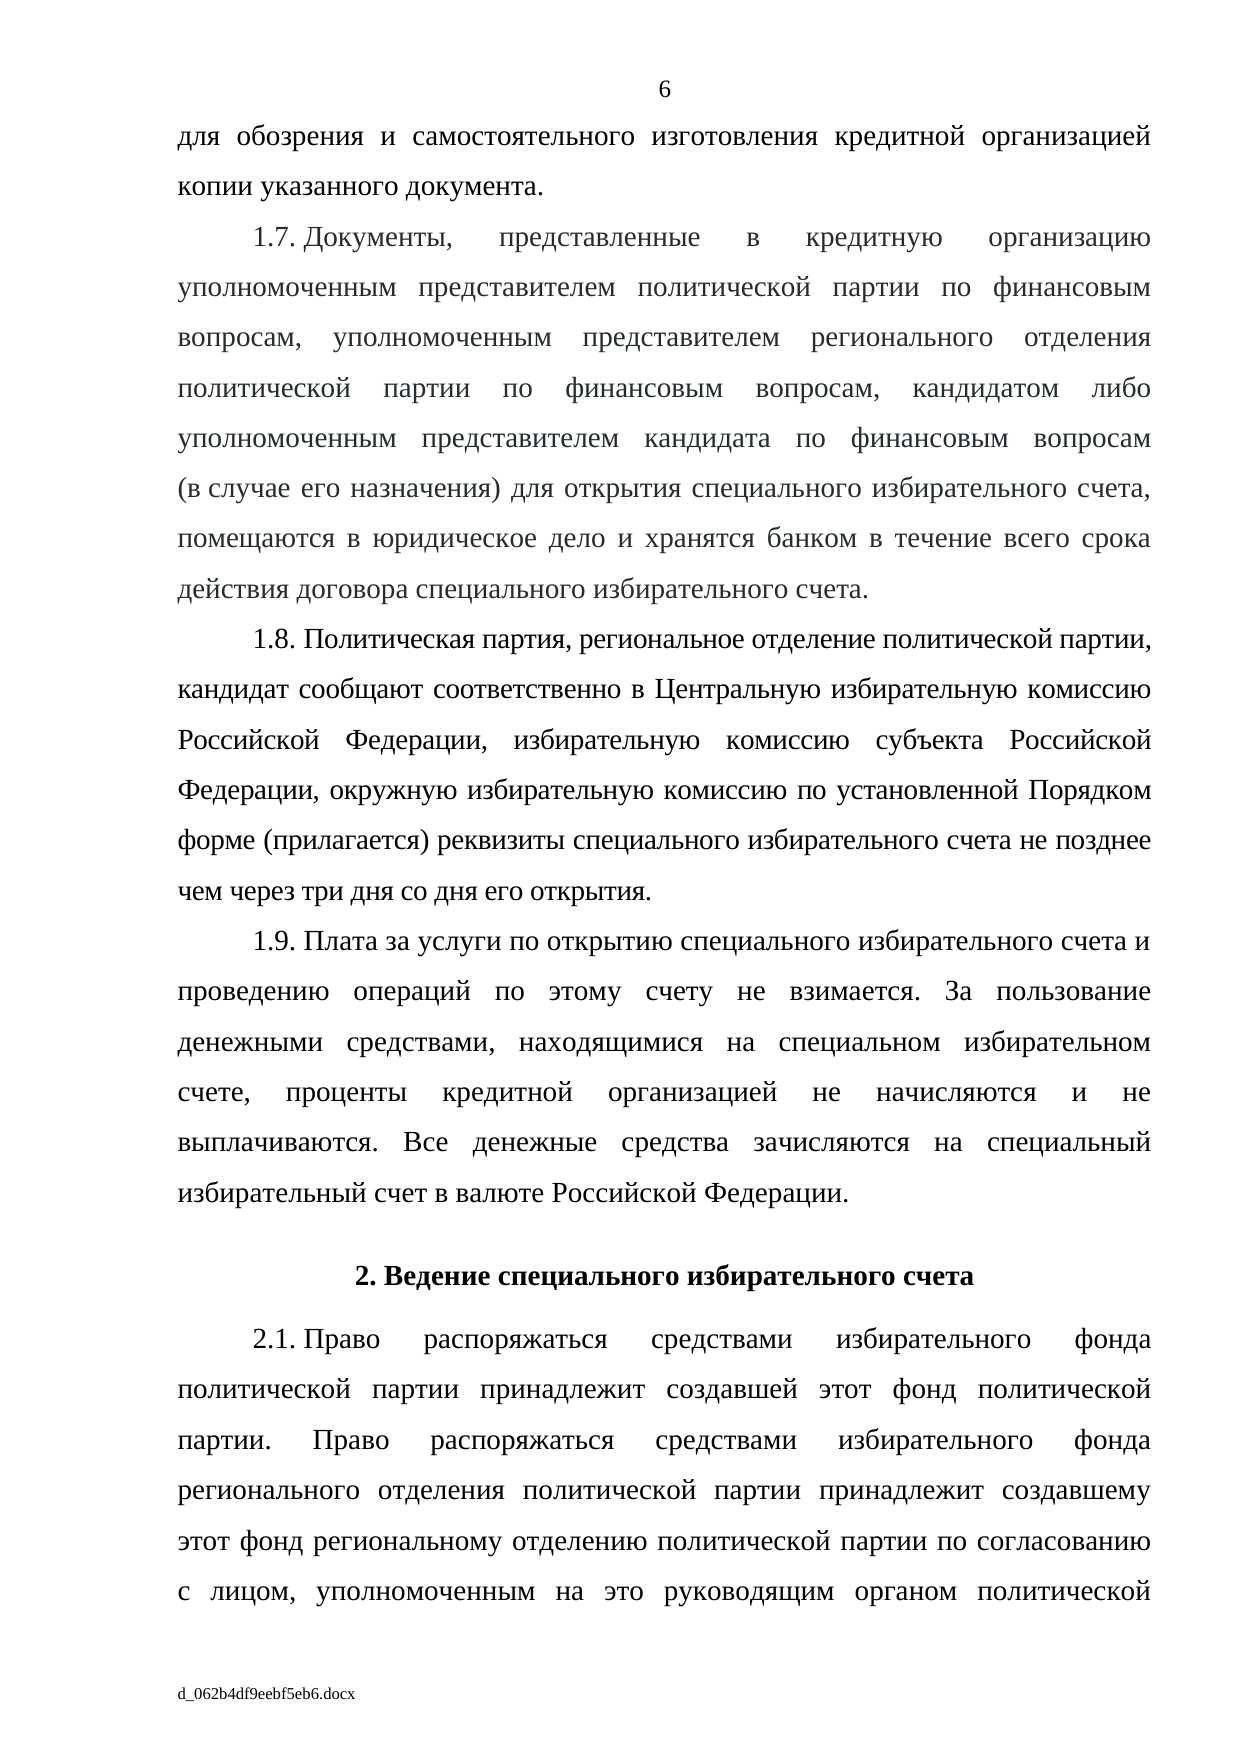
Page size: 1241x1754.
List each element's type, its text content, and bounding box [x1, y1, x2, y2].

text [177, 1321, 1152, 1606]
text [177, 118, 1152, 202]
text 2. Ведение специального избирательного счета [177, 1258, 1152, 1292]
text 1.7. Документы, представленные в кредитную организацию уполномоченным представителем политической партии по финансовым вопросам, уполномоченным представителем регионального отделения политической партии по финансовым вопросам, кандидатом либо уполномоченным представителем кандидата по финансовым вопросам (в случае его назначения) для открытия специального избирательного счета, помещаются в юридическое дело и хранятся банком в течение всего срока действия договора специального избирательного счета. [177, 219, 1152, 604]
text 1.9. Плата за услуги по открытию специального избирательного счета и проведению операций по этому счету не взимается. За пользование денежными средствами, находящимися на специальном избирательном счете, проценты кредитной организацией не начисляются и не выплачиваются. Все денежные средства зачисляются на специальный избирательный счет в валюте Российской Федерации. [177, 923, 1152, 1208]
text 1.8. Политическая партия, региональное отделение политической партии, кандидат сообщают соответственно в Центральную избирательную комиссию Российской Федерации, избирательную комиссию субъекта Российской Федерации, окружную избирательную комиссию по установленной Порядком форме (прилагается) реквизиты специального избирательного счета не позднее чем через три дня со дня его открытия. [177, 621, 1152, 906]
